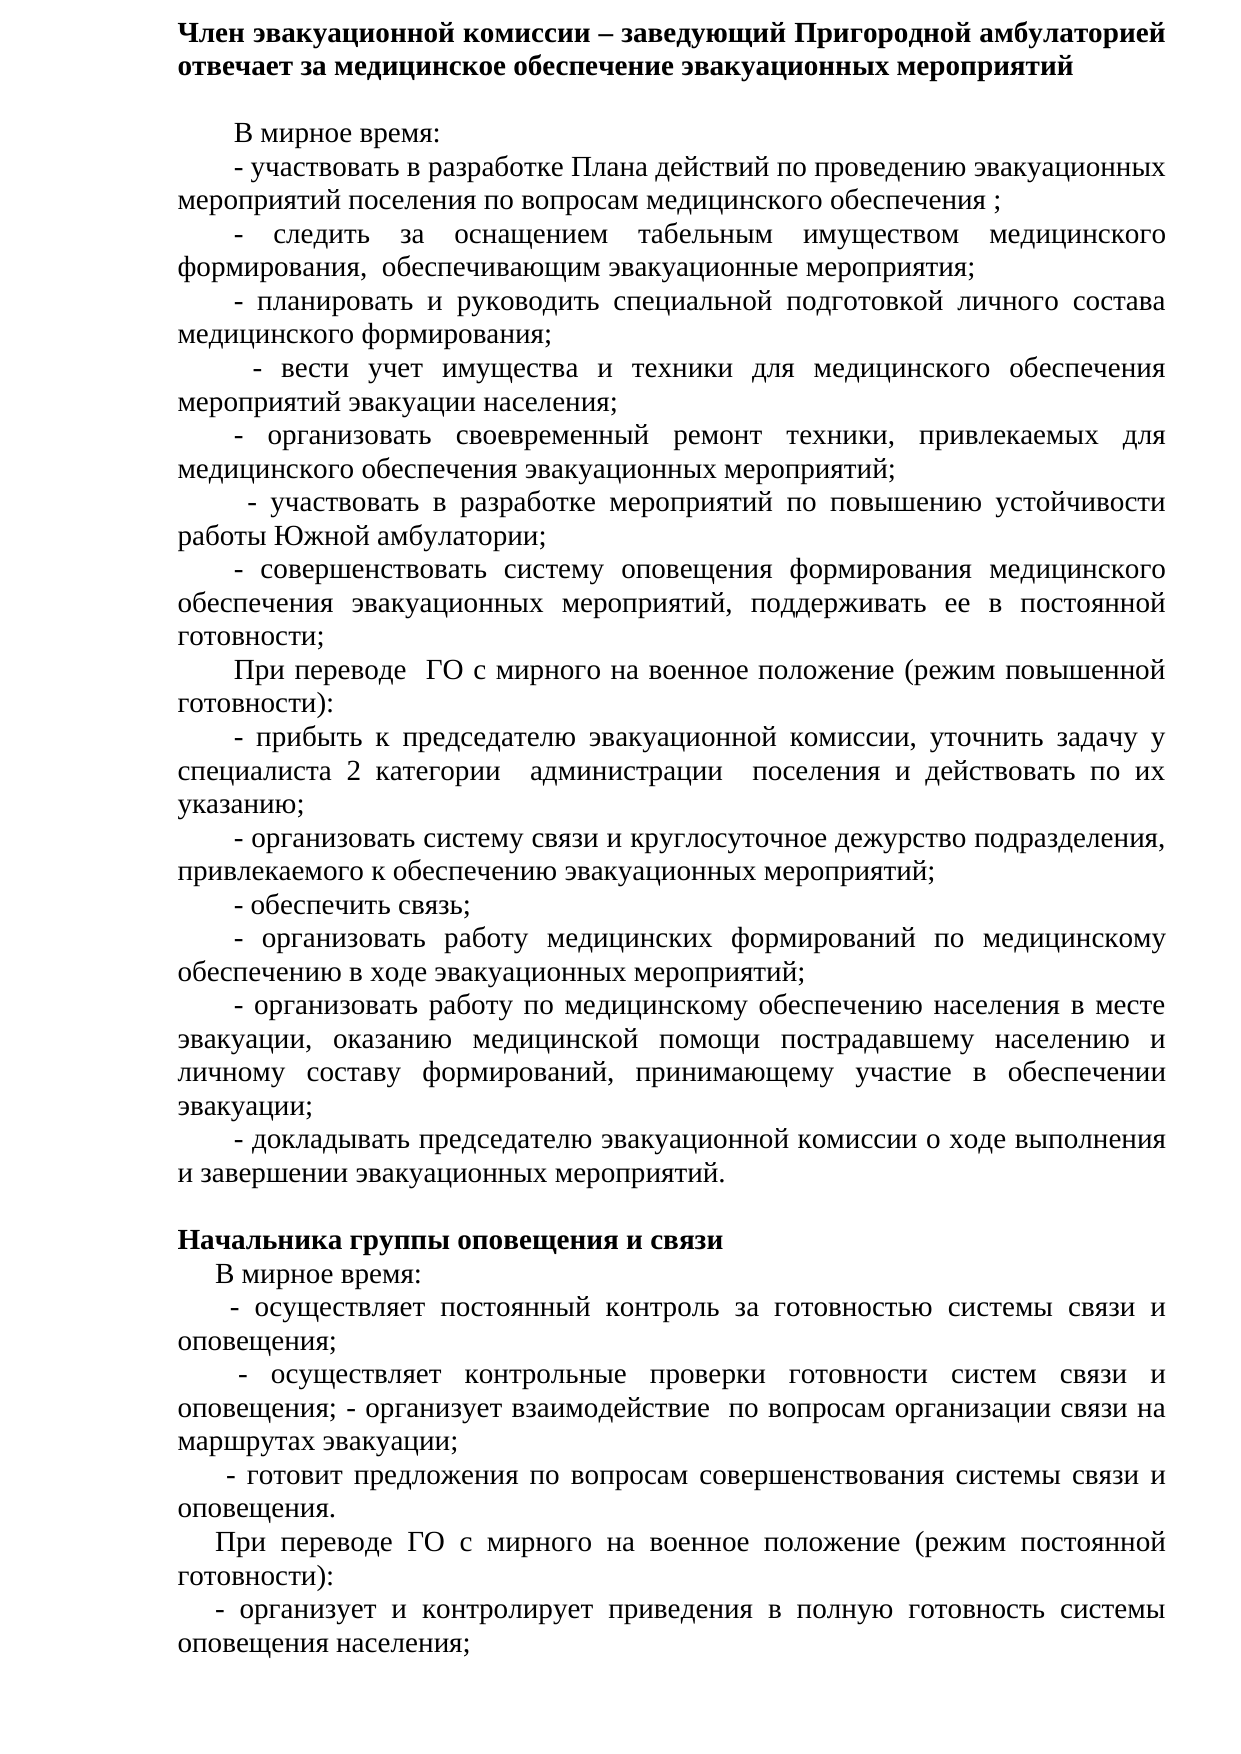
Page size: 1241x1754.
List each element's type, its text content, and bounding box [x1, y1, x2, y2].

text - организовать своевременный ремонт техники, привлекаемых для медицинского обеспечения эвакуационных мероприятий; [177, 417, 1167, 484]
text Член эвакуационной комиссии – заведующий Пригородной амбулаторией отвечает за медицинское обеспечение эвакуационных мероприятий [177, 15, 1167, 82]
text - прибыть к председателю эвакуационной комиссии, уточнить задачу у специалиста 2 категории администрации поселения и действовать по их указанию; [177, 719, 1167, 820]
text - обеспечить связь; [177, 887, 1167, 920]
text - организовать работу медицинских формирований по медицинскому обеспечению в ходе эвакуационных мероприятий; [177, 920, 1167, 987]
text - участвовать в разработке мероприятий по повышению устойчивости работы Южной амбулатории; [177, 484, 1167, 551]
text - организует и контролирует приведения в полную готовность системы оповещения населения; [177, 1591, 1167, 1658]
text При переводе ГО с мирного на военное положение (режим повышенной готовности): [177, 652, 1167, 719]
text - организовать работу по медицинскому обеспечению населения в месте эвакуации, оказанию медицинской помощи пострадавшему населению и личному составу формирований, принимающему участие в обеспечении эвакуации; [177, 987, 1167, 1122]
text - следить за оснащением табельным имуществом медицинского формирования, обеспечивающим эвакуационные мероприятия; [177, 216, 1167, 283]
text - осуществляет постоянный контроль за готовностью системы связи и оповещения; [177, 1289, 1167, 1356]
text - участвовать в разработке Плана действий по проведению эвакуационных мероприятий поселения по вопросам медицинского обеспечения ; [177, 149, 1167, 216]
text В мирное время: [177, 1256, 1167, 1289]
text - вести учет имущества и техники для медицинского обеспечения мероприятий эвакуации населения; [177, 350, 1167, 417]
text - совершенствовать систему оповещения формирования медицинского обеспечения эвакуационных мероприятий, поддерживать ее в постоянной готовности; [177, 551, 1167, 652]
text - докладывать председателю эвакуационной комиссии о ходе выполнения и завершении эвакуационных мероприятий. [177, 1122, 1167, 1189]
text - планировать и руководить специальной подготовкой личного состава медицинского формирования; [177, 283, 1167, 350]
text - готовит предложения по вопросам совершенствования системы связи и оповещения. [177, 1457, 1167, 1524]
text Начальника группы оповещения и связи [177, 1222, 1167, 1256]
text - организовать систему связи и круглосуточное дежурство подразделения, привлекаемого к обеспечению эвакуационных мероприятий; [177, 820, 1167, 887]
text В мирное время: [177, 115, 1167, 149]
text - осуществляет контрольные проверки готовности систем связи и оповещения; - организует взаимодействие по вопросам организации связи на маршрутах эвакуации; [177, 1356, 1167, 1457]
text При переводе ГО с мирного на военное положение (режим постоянной готовности): [177, 1524, 1167, 1591]
